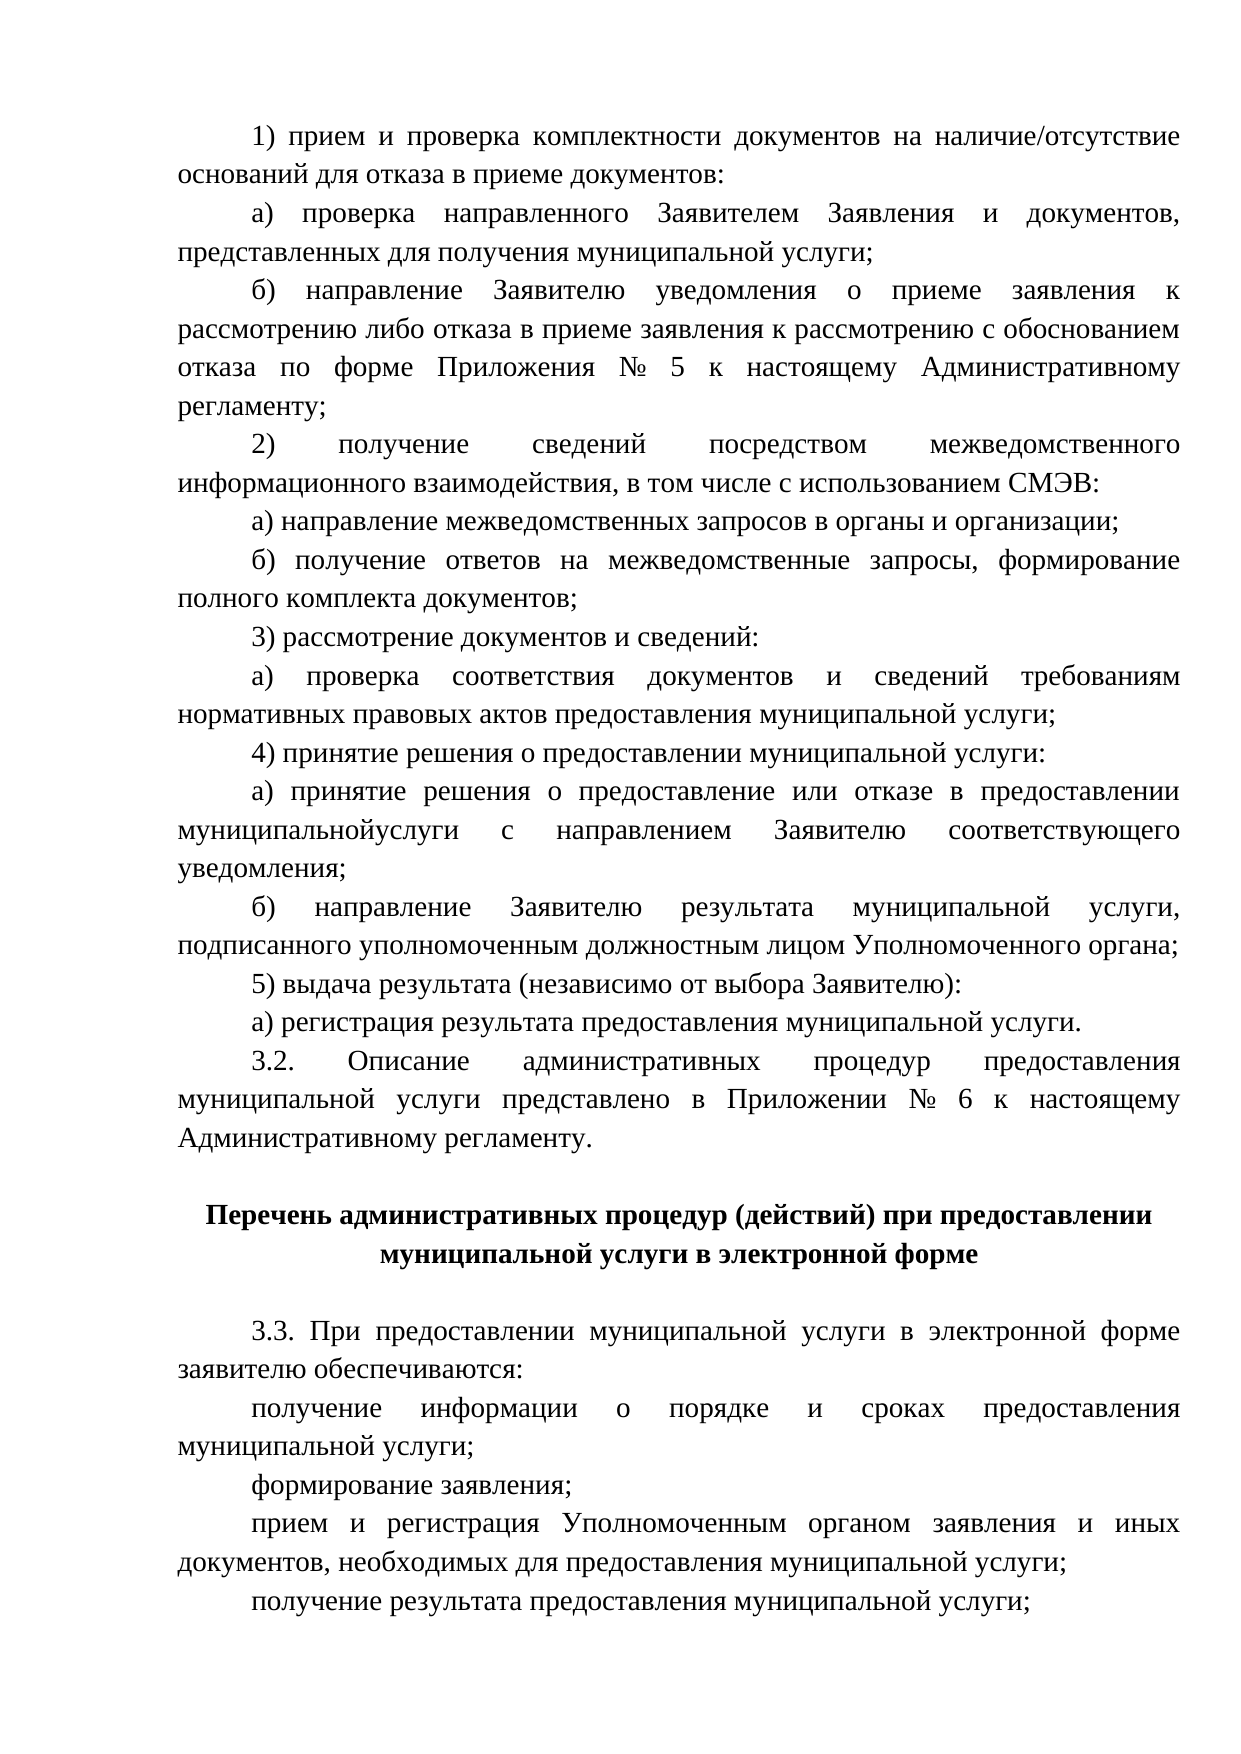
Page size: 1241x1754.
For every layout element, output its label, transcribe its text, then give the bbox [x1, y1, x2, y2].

text а) регистрация результата предоставления муниципальной услуги. [177, 1004, 1181, 1038]
text 1) прием и проверка комплектности документов на наличие/отсутствие оснований для отказа в приеме документов: [177, 118, 1181, 190]
text 3.2. Описание административных процедур предоставления муниципальной услуги представлено в Приложении № 6 к настоящему Административному регламенту. [177, 1043, 1181, 1154]
text 5) выдача результата (независимо от выбора Заявителю): [177, 966, 1181, 999]
text получение информации о порядке и сроках предоставления муниципальной услуги; [177, 1390, 1181, 1462]
text а) принятие решения о предоставление или отказе в предоставлении муниципальнойуслуги с направлением Заявителю соответствующего уведомления; [177, 773, 1181, 884]
text а) проверка направленного Заявителем Заявления и документов, представленных для получения муниципальной услуги; [177, 195, 1181, 267]
text прием и регистрация Уполномоченным органом заявления и иных документов, необходимых для предоставления муниципальной услуги; [177, 1506, 1181, 1578]
text Перечень административных процедур (действий) при предоставлении муниципальной услуги в электронной форме [177, 1197, 1181, 1269]
text 3) рассмотрение документов и сведений: [177, 619, 1181, 653]
text б) направление Заявителю результата муниципальной услуги, подписанного уполномоченным должностным лицом Уполномоченного органа; [177, 889, 1181, 961]
text а) проверка соответствия документов и сведений требованиям нормативных правовых актов предоставления муниципальной услуги; [177, 658, 1181, 730]
text 3.3. При предоставлении муниципальной услуги в электронной форме заявителю обеспечиваются: [177, 1313, 1181, 1385]
text б) получение ответов на межведомственные запросы, формирование полного комплекта документов; [177, 542, 1181, 614]
text формирование заявления; [177, 1467, 1181, 1501]
text 2) получение сведений посредством межведомственного информационного взаимодействия, в том числе с использованием СМЭВ: [177, 426, 1181, 498]
text б) направление Заявителю уведомления о приеме заявления к рассмотрению либо отказа в приеме заявления к рассмотрению с обоснованием отказа по форме Приложения № 5 к настоящему Административному регламенту; [177, 272, 1181, 421]
text а) направление межведомственных запросов в органы и организации; [177, 503, 1181, 537]
text 4) принятие решения о предоставлении муниципальной услуги: [177, 735, 1181, 768]
text получение результата предоставления муниципальной услуги; [177, 1583, 1181, 1616]
